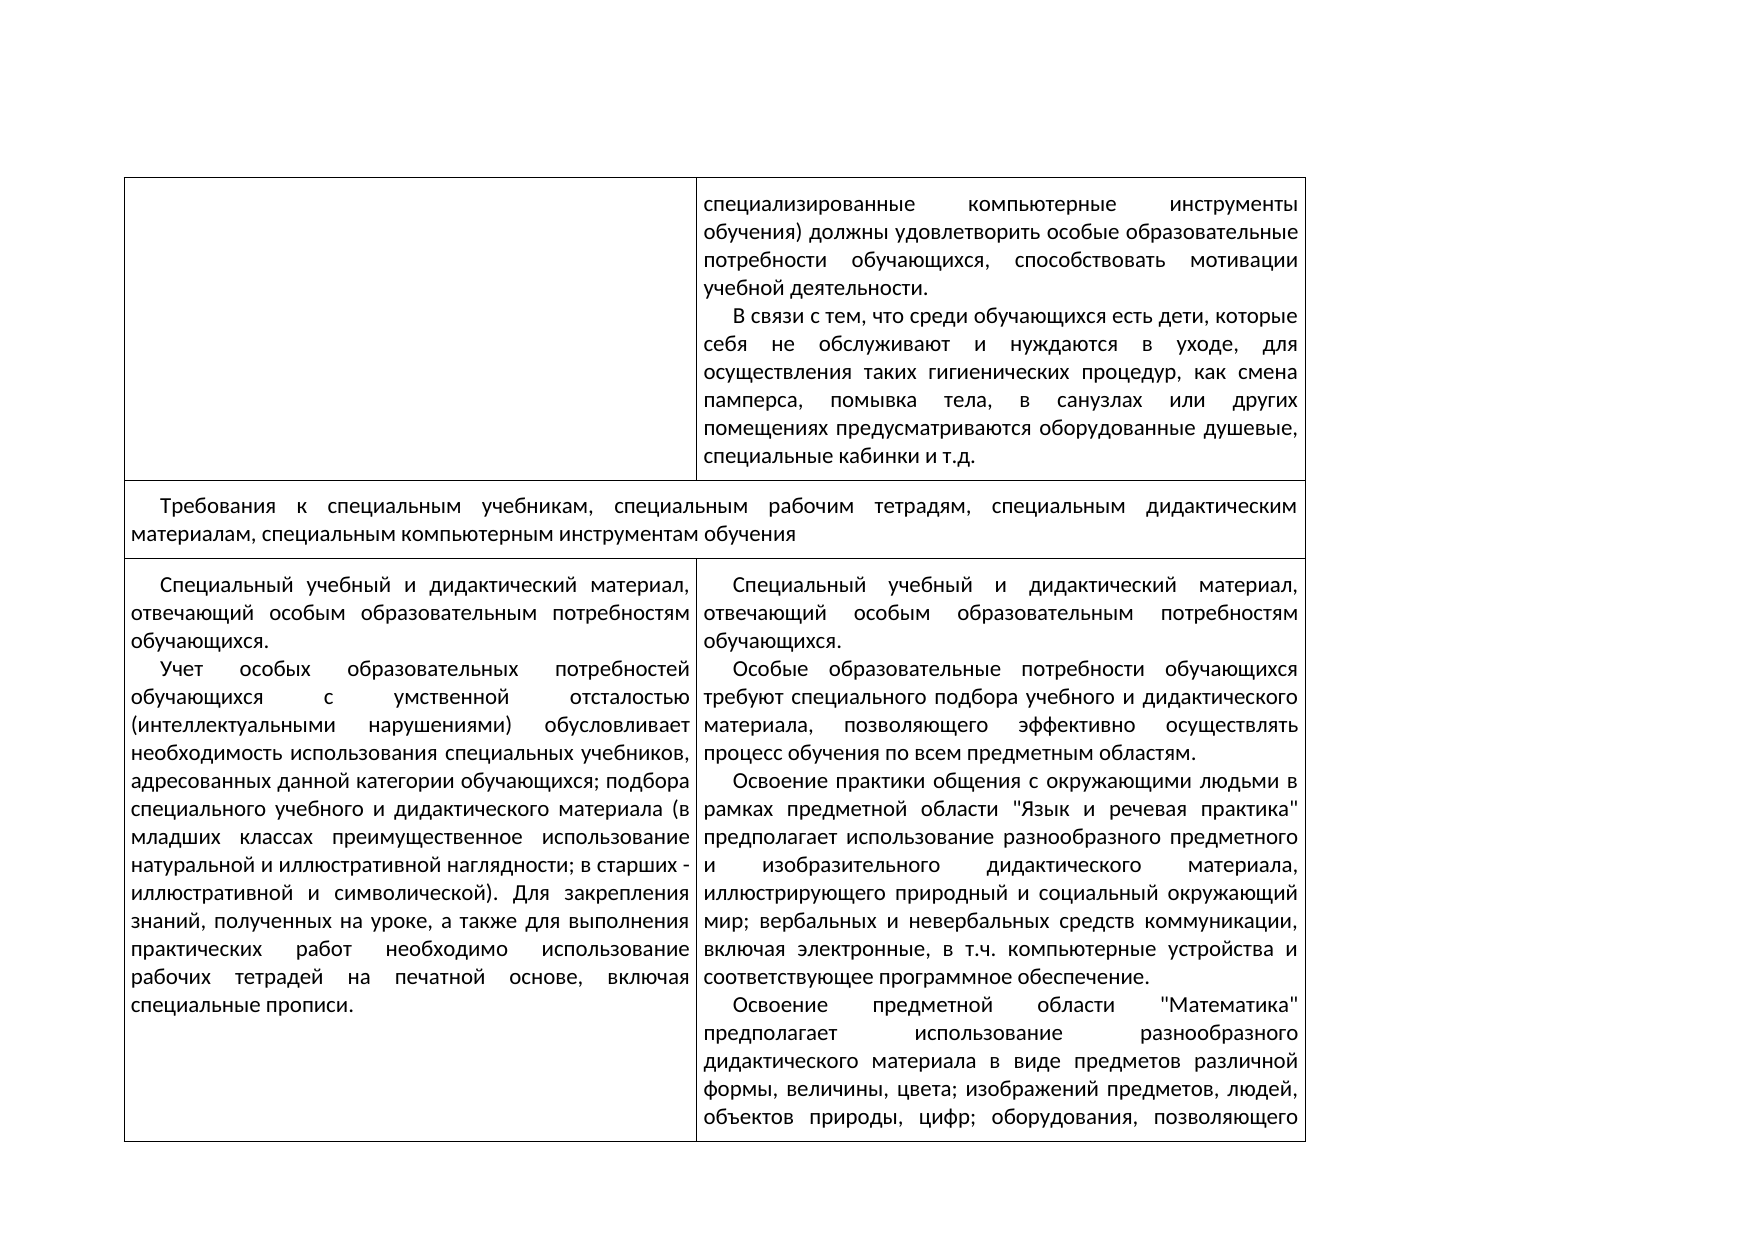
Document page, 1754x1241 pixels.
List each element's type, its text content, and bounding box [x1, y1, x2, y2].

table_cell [125, 559, 696, 1141]
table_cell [697, 178, 1305, 480]
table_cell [697, 559, 1305, 1141]
table_cell Требования к специальным учебникам, специальным рабочим тетрадям, специальным дидактическим материалам, специальным компьютерным инструментам обучения [125, 481, 1305, 558]
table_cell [125, 178, 696, 480]
